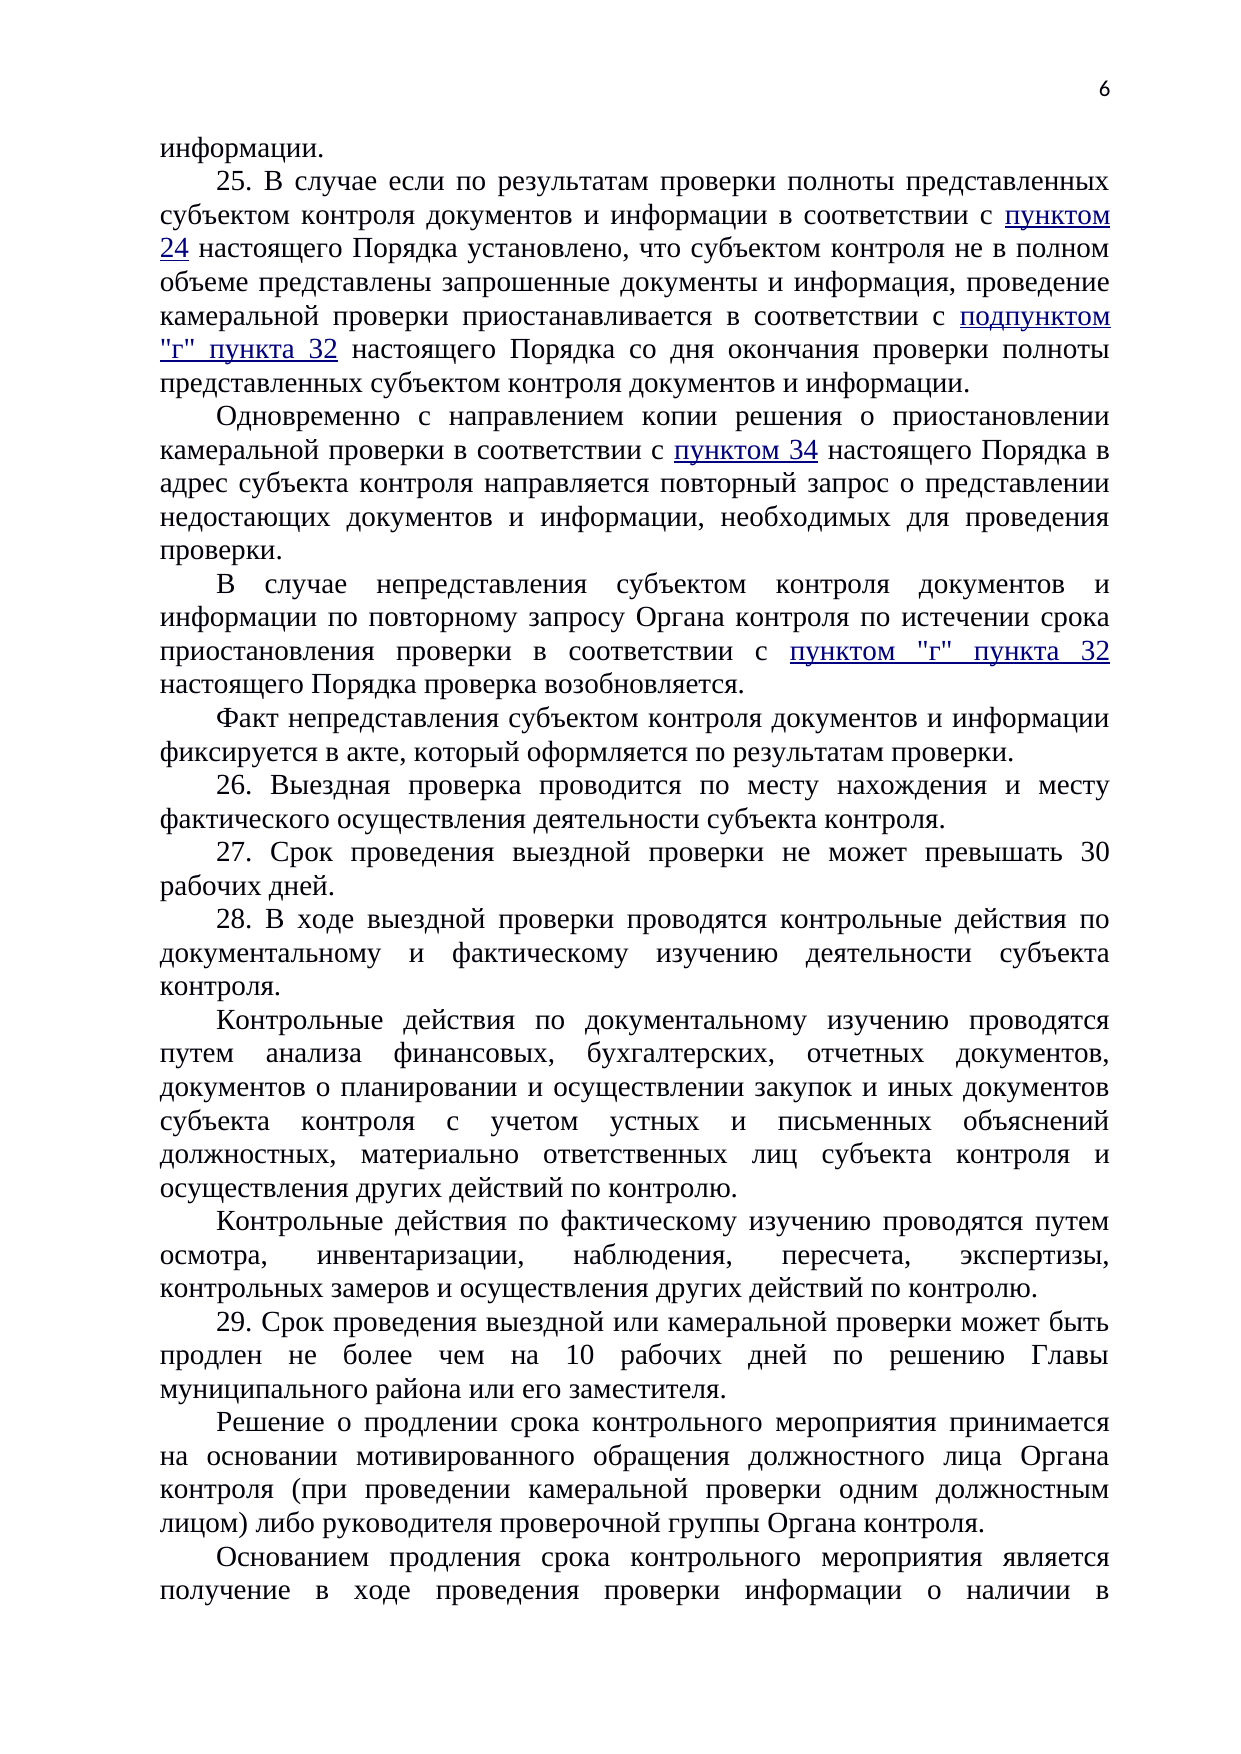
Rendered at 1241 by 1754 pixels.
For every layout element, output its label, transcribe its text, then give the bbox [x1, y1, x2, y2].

text Решение о продлении срока контрольного мероприятия принимается на основании мотивированного обращения должностного лица Органа контроля (при проведении камеральной проверки одним должностным лицом) либо руководителя проверочной группы Органа контроля. [159, 1404, 1110, 1539]
text Факт непредставления субъектом контроля документов и информации фиксируется в акте, который оформляется по результатам проверки. [159, 700, 1110, 767]
text 27. Срок проведения выездной проверки не может превышать 30 рабочих дней. [159, 834, 1110, 901]
text 26. Выездная проверка проводится по месту нахождения и месту фактического осуществления деятельности субъекта контроля. [159, 767, 1110, 834]
text Контрольные действия по фактическому изучению проводятся путем осмотра, инвентаризации, наблюдения, пересчета, экспертизы, контрольных замеров и осуществления других действий по контролю. [159, 1203, 1110, 1304]
text 29. Срок проведения выездной или камеральной проверки может быть продлен не более чем на 10 рабочих дней по решению Главы муниципального района или его заместителя. [159, 1304, 1110, 1404]
text 25. В случае если по результатам проверки полноты представленных субъектом контроля документов и информации в соответствии с пунктом 24 настоящего Порядка установлено, что субъектом контроля не в полном объеме представлены запрошенные документы и информация, проведение камеральной проверки приостанавливается в соответствии с подпунктом "г" пункта 32 настоящего Порядка со дня окончания проверки полноты представленных субъектом контроля документов и информации. [159, 163, 1110, 398]
text В случае непредставления субъектом контроля документов и информации по повторному запросу Органа контроля по истечении срока приостановления проверки в соответствии с пунктом "г" пункта 32 настоящего Порядка проверка возобновляется. [159, 566, 1110, 700]
text Контрольные действия по документальному изучению проводятся путем анализа финансовых, бухгалтерских, отчетных документов, документов о планировании и осуществлении закупок и иных документов субъекта контроля с учетом устных и письменных объяснений должностных, материально ответственных лиц субъекта контроля и осуществления других действий по контролю. [159, 1002, 1110, 1203]
text Одновременно с направлением копии решения о приостановлении камеральной проверки в соответствии с пунктом 34 настоящего Порядка в адрес субъекта контроля направляется повторный запрос о представлении недостающих документов и информации, необходимых для проведения проверки. [159, 398, 1110, 566]
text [159, 1539, 1110, 1606]
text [159, 130, 1110, 163]
text 28. В ходе выездной проверки проводятся контрольные действия по документальному и фактическому изучению деятельности субъекта контроля. [159, 901, 1110, 1002]
